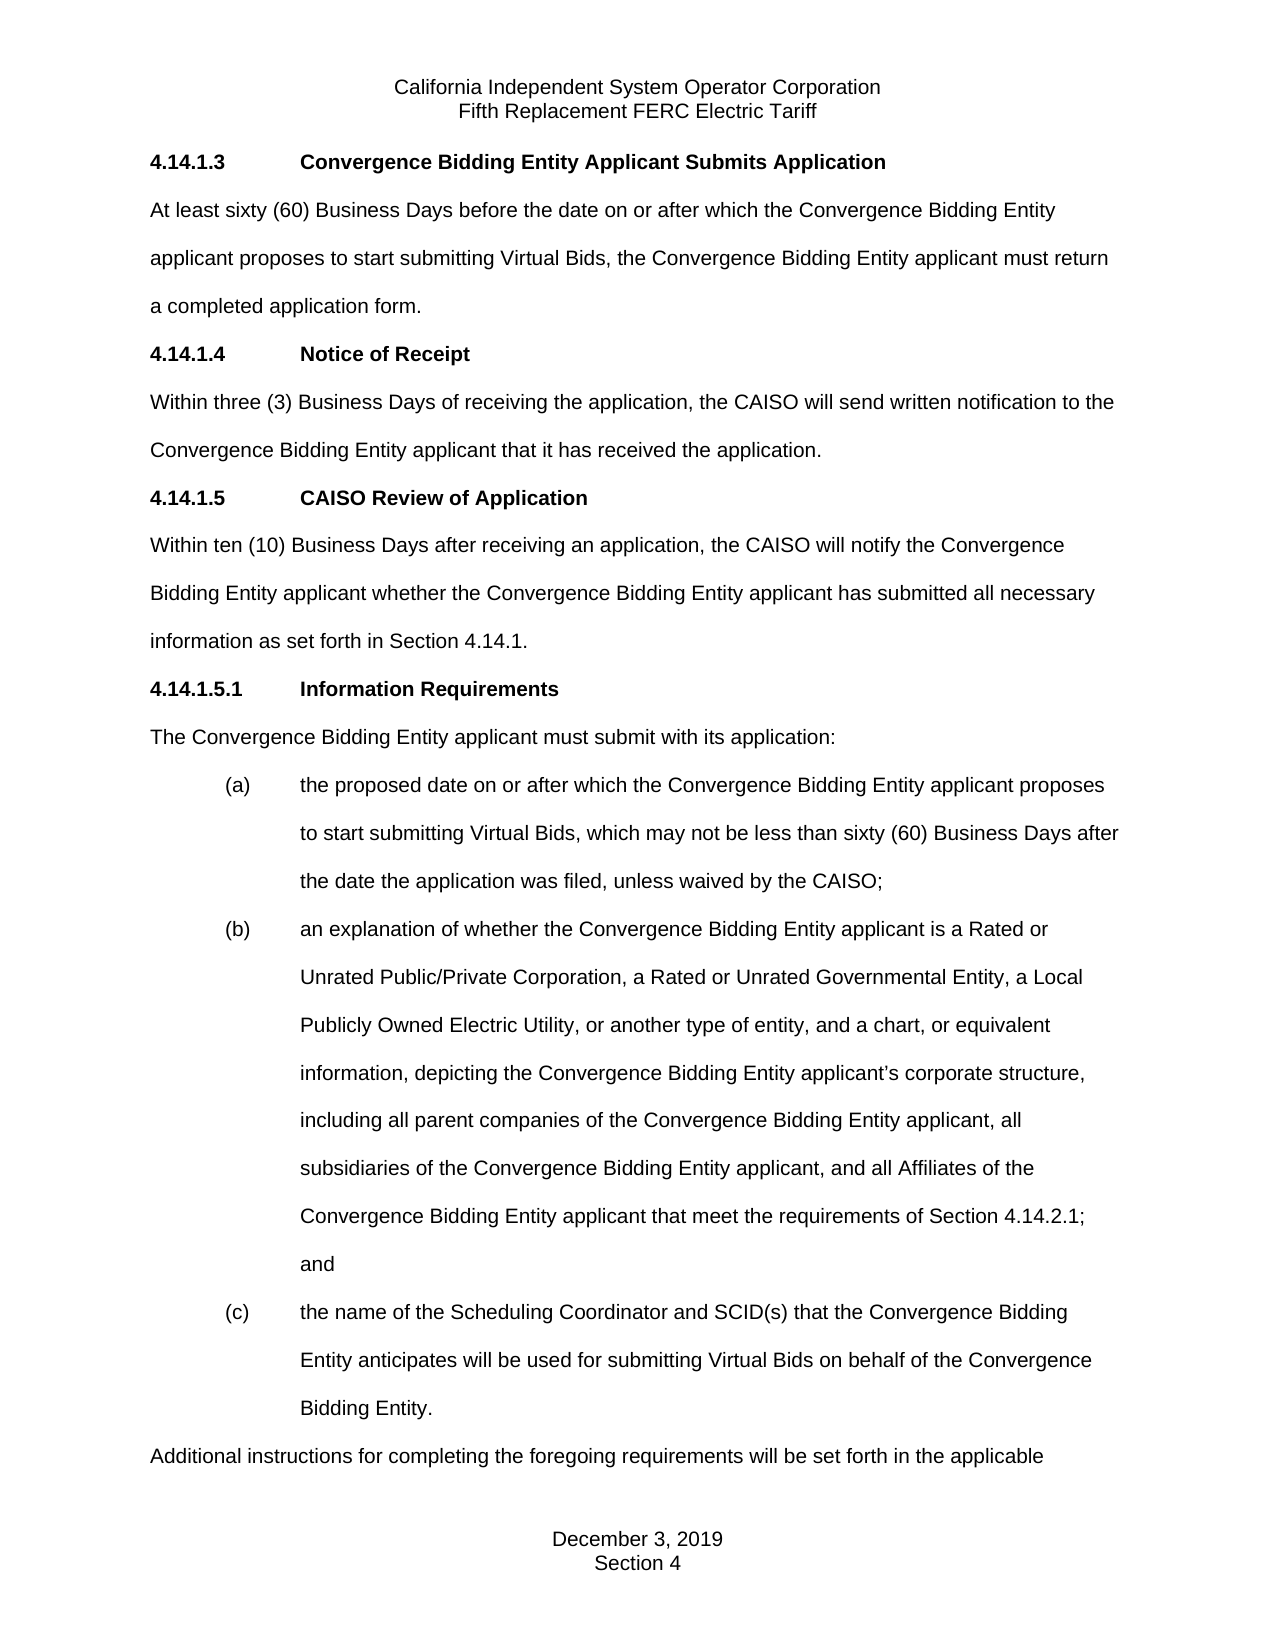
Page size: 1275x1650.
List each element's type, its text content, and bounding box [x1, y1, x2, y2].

text 4.14.1.5.1 Information Requirements [150, 677, 1125, 701]
text Within ten (10) Business Days after receiving an application, the CAISO will notify the Convergence Bidding Entity applicant whether the Convergence Bidding Entity applicant has submitted all necessary information as set forth in Section 4.14.1. [150, 533, 1125, 653]
text (a) the proposed date on or after which the Convergence Bidding Entity applicant proposes to start submitting Virtual Bids, which may not be less than sixty (60) Business Days after the date the application was filed, unless waived by the CAISO; [225, 773, 1125, 893]
text The Convergence Bidding Entity applicant must submit with its application: [150, 725, 1125, 749]
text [150, 1444, 1125, 1468]
text (b) an explanation of whether the Convergence Bidding Entity applicant is a Rated or Unrated Public/Private Corporation, a Rated or Unrated Governmental Entity, a Local Publicly Owned Electric Utility, or another type of entity, and a chart, or equivalent information, depicting the Convergence Bidding Entity applicant’s corporate structure, including all parent companies of the Convergence Bidding Entity applicant, all subsidiaries of the Convergence Bidding Entity applicant, and all Affiliates of the Convergence Bidding Entity applicant that meet the requirements of Section 4.14.2.1; and [225, 917, 1125, 1276]
text Within three (3) Business Days of receiving the application, the CAISO will send written notification to the Convergence Bidding Entity applicant that it has received the application. [150, 389, 1125, 461]
text 4.14.1.4 Notice of Receipt [150, 342, 1125, 366]
text 4.14.1.3 Convergence Bidding Entity Applicant Submits Application [150, 150, 1125, 174]
text 4.14.1.5 CAISO Review of Application [150, 485, 1125, 509]
text (c) the name of the Scheduling Coordinator and SCID(s) that the Convergence Bidding Entity anticipates will be used for submitting Virtual Bids on behalf of the Convergence Bidding Entity. [225, 1300, 1125, 1420]
text At least sixty (60) Business Days before the date on or after which the Convergence Bidding Entity applicant proposes to start submitting Virtual Bids, the Convergence Bidding Entity applicant must return a completed application form. [150, 198, 1125, 318]
